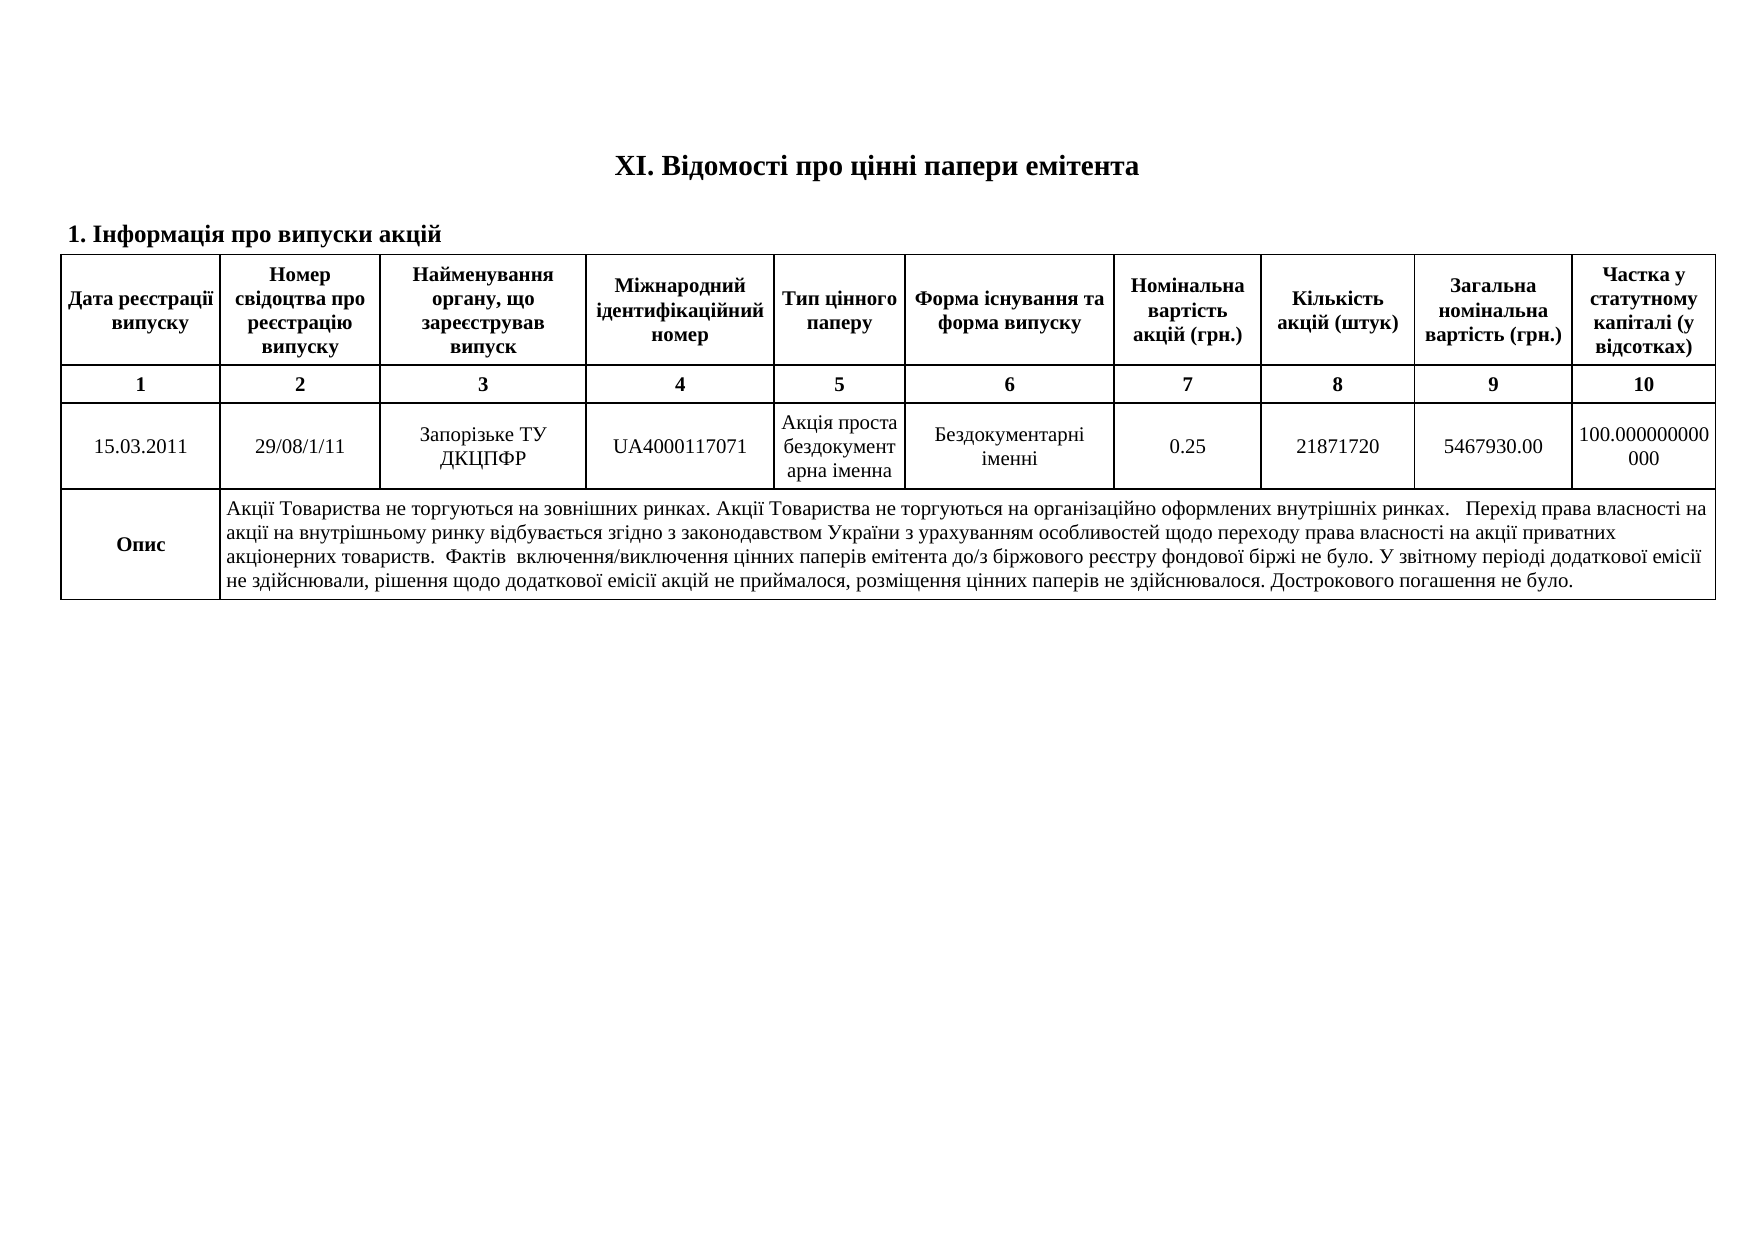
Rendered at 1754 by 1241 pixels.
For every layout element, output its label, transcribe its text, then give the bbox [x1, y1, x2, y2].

table_cell 6 [906, 366, 1113, 402]
table_cell 4 [587, 366, 773, 402]
table_cell Акції Товариства не торгуються на зовнішних ринках. Акції Товариства не торгуються на організаційно оформлених внутрішніх ринках. Перехід права власності на акції на внутрішньому ринку відбувається згідно з законодавством України з урахуванням особливостей щодо переходу права власності на акції приватних акціонерних товариств. Фактів включення/виключення цінних паперів емітента до/з біржового реєстру фондової біржі не було. У звітному періоді додаткової емiсiї не здійснювали, рiшення щодо додаткової емiсiї акцiй не приймалося, розміщення цінних паперів не здійснювалося. Дострокового погашення не було. [221, 490, 1715, 599]
table_cell 0.25 [1115, 404, 1260, 488]
table_header Загальна номінальна вартість (грн.) [1415, 255, 1571, 364]
table_cell 29/08/1/11 [221, 404, 379, 488]
table_cell 7 [1115, 366, 1260, 402]
table_cell 100.000000000000 [1573, 404, 1715, 488]
table_cell 5 [775, 366, 904, 402]
table_cell 10 [1573, 366, 1715, 402]
table_header Міжнародний ідентифікаційний номер [587, 255, 773, 364]
table_cell 1 [62, 366, 219, 402]
table_cell 8 [1262, 366, 1414, 402]
text XI. Відомості про цінні папери емітента [38, 148, 1716, 181]
table_cell Акція проста бездокументарна іменна [775, 404, 904, 488]
table_cell UA4000117071 [587, 404, 773, 488]
table_header Форма існування та форма випуску [906, 255, 1113, 364]
table_cell 3 [381, 366, 585, 402]
table_header Номінальна вартість акцій (грн.) [1115, 255, 1260, 364]
table_header Тип цінного паперу [775, 255, 904, 364]
table_cell 5467930.00 [1415, 404, 1571, 488]
table_cell Бездокументарнi iменнi [906, 404, 1113, 488]
table_header Дата реєстрації випуску [62, 255, 219, 364]
table_cell Опис [62, 490, 219, 599]
table_header Частка у статутному капіталі (у відсотках) [1573, 255, 1715, 364]
table_header Кількість акцій (штук) [1262, 255, 1414, 364]
table_header Найменування органу, що зареєстрував випуск [381, 255, 585, 364]
table_cell 15.03.2011 [62, 404, 219, 488]
table_cell 9 [1415, 366, 1571, 402]
table_cell 21871720 [1262, 404, 1414, 488]
table_header Номер свідоцтва про реєстрацію випуску [221, 255, 379, 364]
table_header 1. Інформація про випуски акцій [61, 213, 1713, 254]
table_cell Запорiзьке ТУ ДКЦПФР [381, 404, 585, 488]
table_cell 2 [221, 366, 379, 402]
